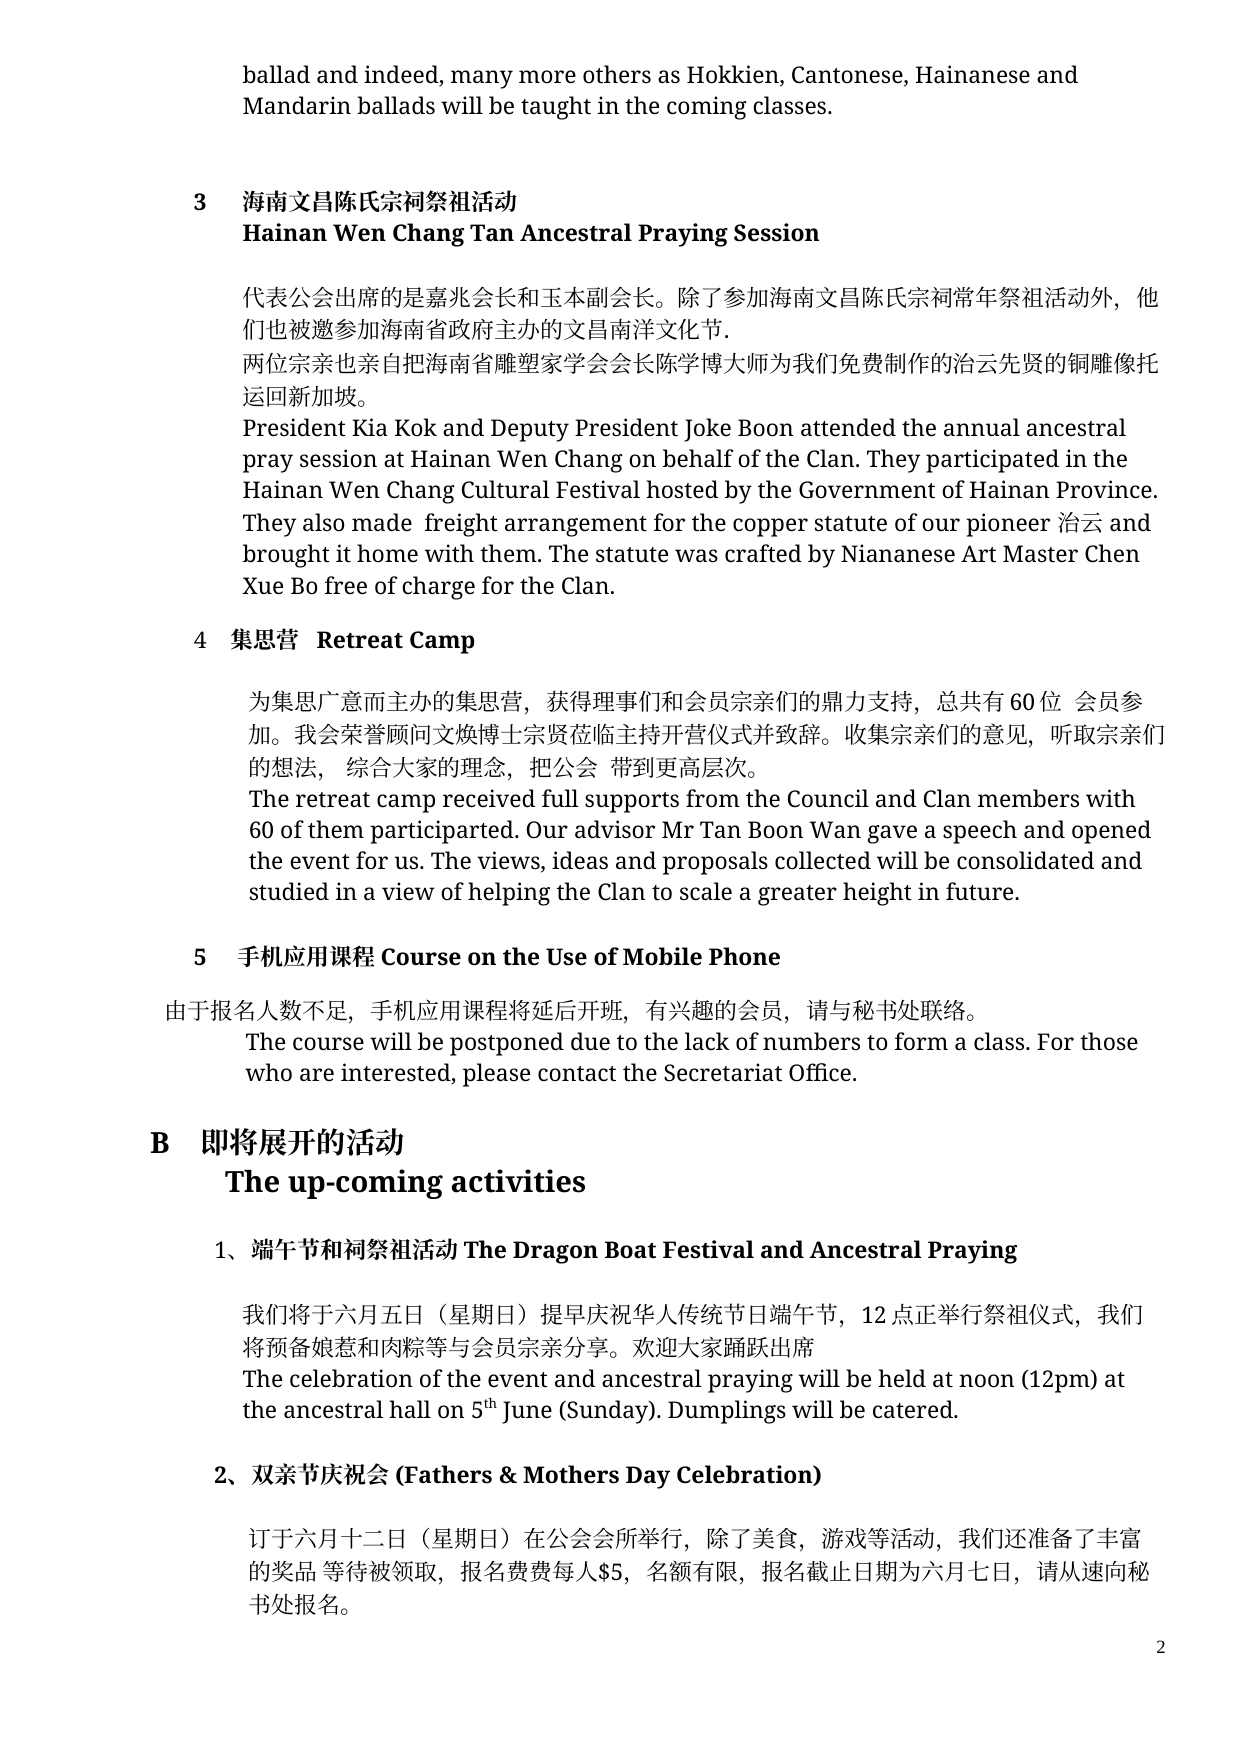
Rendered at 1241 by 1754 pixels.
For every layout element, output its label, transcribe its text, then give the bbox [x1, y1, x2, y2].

text 4 集思营 Retreat Camp [194, 622, 1165, 655]
list President Kia Kok and Deputy President Joke Boon attended the annual ancestral pray session at Hainan Wen Chang on behalf of the Clan. They participated in the Hainan Wen Chang Cultural Festival hosted by the Government of Hainan Province. They also made freight arrangement for the copper statute of our pioneer 治云 and brought it home with them. The statute was crafted by Niananese Art Master Chen Xue Bo free of charge for the Clan. [242, 412, 1165, 601]
list 的奖品 等待被领取，报名费费每人$5，名额有限，报名截止日期为六月七日，请从速向秘 [242, 1554, 1165, 1587]
list 手机应用课程 Course on the Use of Mobile Phone [194, 939, 1165, 972]
list 我们将于六月五日（星期日）提早庆祝华人传统节日端午节，12点正举行祭祖仪式，我们将预备娘惹和肉粽等与会员宗亲分享。欢迎大家踊跃出席 [242, 1297, 1165, 1363]
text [242, 59, 1165, 122]
list 订于六月十二日（星期日）在公会会所举行，除了美食，游戏等活动，我们还准备了丰富 [242, 1521, 1165, 1554]
text 由于报名人数不足，手机应用课程将延后开班，有兴趣的会员，请与秘书处联络。 [75, 993, 1165, 1026]
text 为集思广意而主办的集思营，获得理事们和会员宗亲们的鼎力支持，总共有60位 会员参加。我会荣誉顾问文焕博士宗贤莅临主持开营仪式并致辞。收集宗亲们的意见，听取宗亲们的想法， 综合大家的理念，把公会 带到更高层次。 [248, 684, 1165, 783]
list 两位宗亲也亲自把海南省雕塑家学会会长陈学博大师为我们免费制作的治云先贤的铜雕像托运回新加坡。 [242, 346, 1165, 412]
list 端午节和祠祭祖活动 The Dragon Boat Festival and Ancestral Praying [214, 1232, 1165, 1266]
list 代表公会出席的是嘉兆会长和玉本副会长。除了参加海南文昌陈氏宗祠常年祭祖活动外，他们也被邀参加海南省政府主办的文昌南洋文化节. [242, 280, 1165, 346]
list Hainan Wen Chang Tan Ancestral Praying Session [242, 217, 1165, 248]
text B 即将展开的活动 [75, 1119, 1165, 1162]
text The up-coming activities [75, 1162, 1165, 1201]
list 双亲节庆祝会 (Fathers & Mothers Day Celebration) [214, 1457, 1165, 1490]
list 书处报名。 [242, 1587, 1165, 1620]
text The retreat camp received full supports from the Council and Clan members with 60 of them participarted. Our advisor Mr Tan Boon Wan gave a speech and opened the event for us. The views, ideas and proposals collected will be consolidated and studied in a view of helping the Clan to scale a greater height in future. [248, 783, 1165, 908]
list 海南文昌陈氏宗祠祭祖活动 [194, 184, 1165, 217]
text The course will be postponed due to the lack of numbers to form a class. For those who are interested, please contact the Secretariat Office. [245, 1026, 1165, 1088]
list The celebration of the event and ancestral praying will be held at noon (12pm) at the ancestral hall on 5th June (Sunday). Dumplings will be catered. [242, 1363, 1165, 1425]
